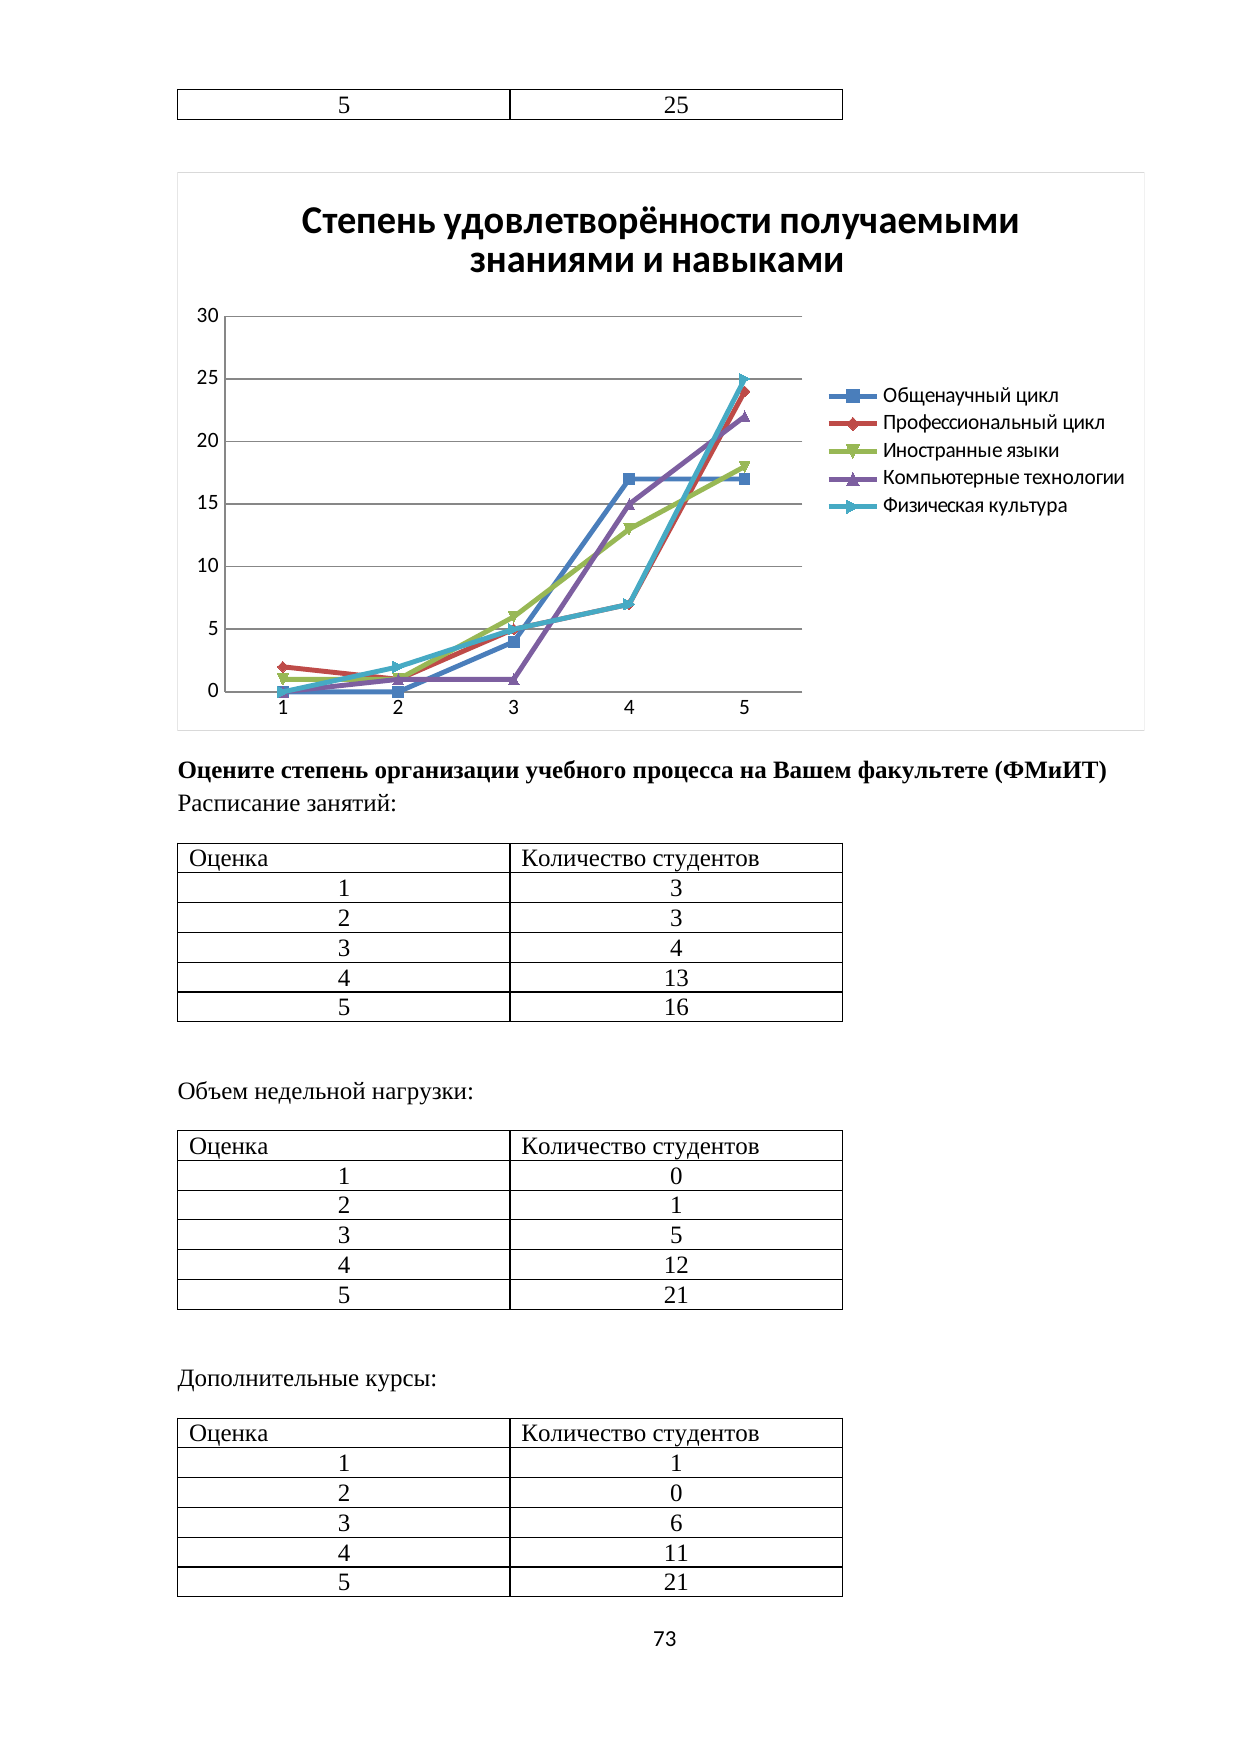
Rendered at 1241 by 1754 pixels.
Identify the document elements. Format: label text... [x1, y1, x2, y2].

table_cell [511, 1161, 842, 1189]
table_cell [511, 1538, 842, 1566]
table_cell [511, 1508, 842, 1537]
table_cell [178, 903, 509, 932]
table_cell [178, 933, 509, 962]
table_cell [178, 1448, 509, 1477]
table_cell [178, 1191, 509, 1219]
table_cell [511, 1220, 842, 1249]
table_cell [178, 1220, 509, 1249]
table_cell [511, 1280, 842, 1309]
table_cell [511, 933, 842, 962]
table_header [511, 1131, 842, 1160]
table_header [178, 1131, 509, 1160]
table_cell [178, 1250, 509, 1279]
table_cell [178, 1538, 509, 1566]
text Дополнительные курсы: [177, 1363, 1152, 1392]
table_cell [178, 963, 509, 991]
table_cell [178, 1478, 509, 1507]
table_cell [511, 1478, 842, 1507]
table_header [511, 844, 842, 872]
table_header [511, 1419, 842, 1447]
subtitle Оцените степень организации учебного процесса на Вашем факультете (ФМиИТ) [177, 756, 1152, 784]
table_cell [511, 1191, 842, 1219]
text Объем недельной нагрузки: [177, 1076, 1152, 1105]
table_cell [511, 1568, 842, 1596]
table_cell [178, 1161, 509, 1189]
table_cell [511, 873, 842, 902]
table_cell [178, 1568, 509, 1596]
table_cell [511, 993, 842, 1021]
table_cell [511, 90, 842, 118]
text Расписание занятий: [177, 788, 1152, 817]
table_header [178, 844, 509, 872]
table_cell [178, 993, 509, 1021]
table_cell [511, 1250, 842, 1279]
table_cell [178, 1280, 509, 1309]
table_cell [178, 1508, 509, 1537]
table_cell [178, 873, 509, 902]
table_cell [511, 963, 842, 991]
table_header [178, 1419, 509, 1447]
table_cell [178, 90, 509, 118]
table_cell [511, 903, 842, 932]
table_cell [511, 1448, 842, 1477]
